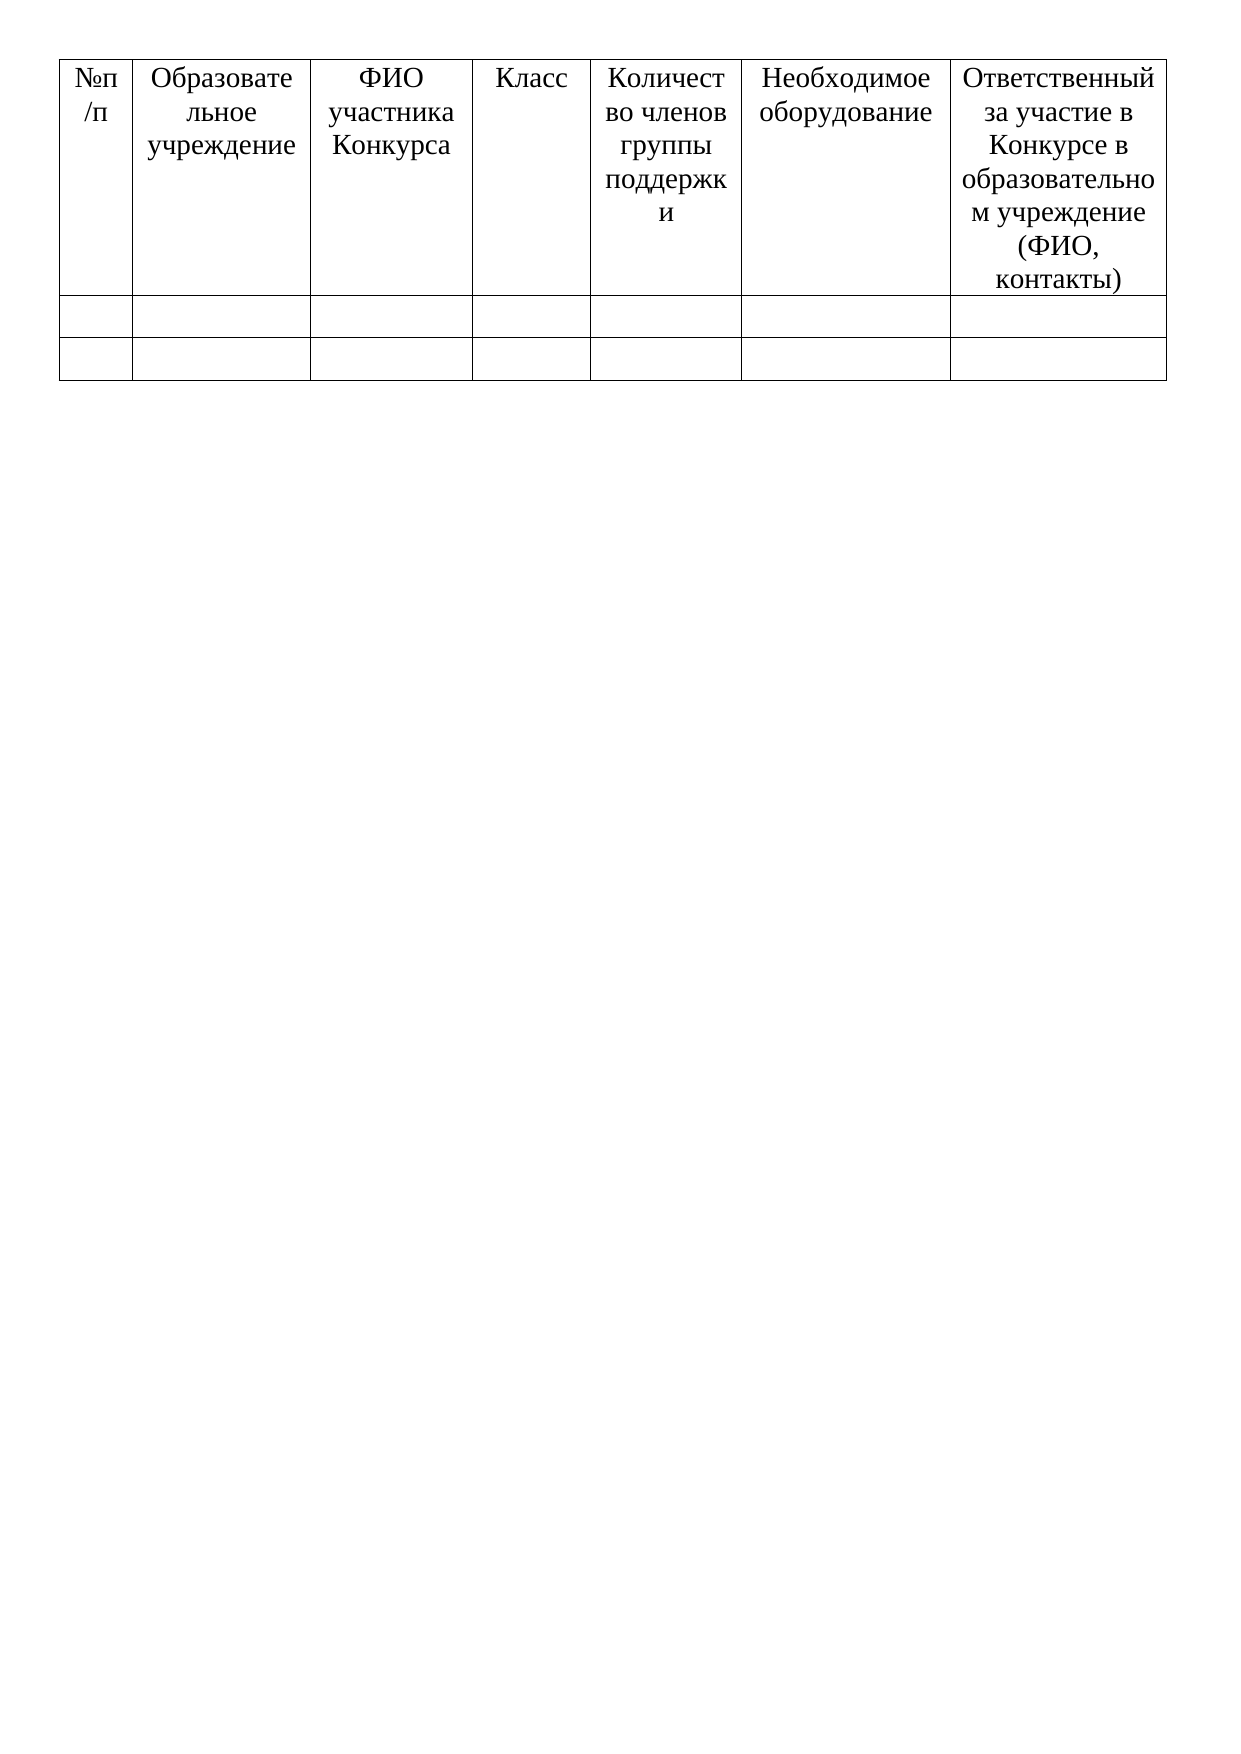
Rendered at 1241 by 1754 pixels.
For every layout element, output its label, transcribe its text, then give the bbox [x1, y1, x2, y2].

table_header Необходимое оборудование [742, 60, 950, 295]
table_cell [951, 338, 1166, 380]
table_header Количество членов группы поддержки [591, 60, 741, 295]
table_header Класс [473, 60, 590, 295]
table_cell [60, 338, 132, 380]
table_cell [133, 338, 310, 380]
table_header №п/п [60, 60, 132, 295]
table_cell [133, 296, 310, 337]
table_header ФИО участника Конкурса [311, 60, 472, 295]
table_cell [311, 338, 472, 380]
table_cell [473, 338, 590, 380]
table_cell [60, 296, 132, 337]
table_cell [742, 296, 950, 337]
table_cell [742, 338, 950, 380]
table_cell [473, 296, 590, 337]
table_cell [591, 296, 741, 337]
table_cell [951, 296, 1166, 337]
table_cell [311, 296, 472, 337]
table_header Ответственный за участие в Конкурсе в образовательном учреждение (ФИО, контакты) [951, 60, 1166, 295]
table_cell [591, 338, 741, 380]
table_header Образовательное учреждение [133, 60, 310, 295]
